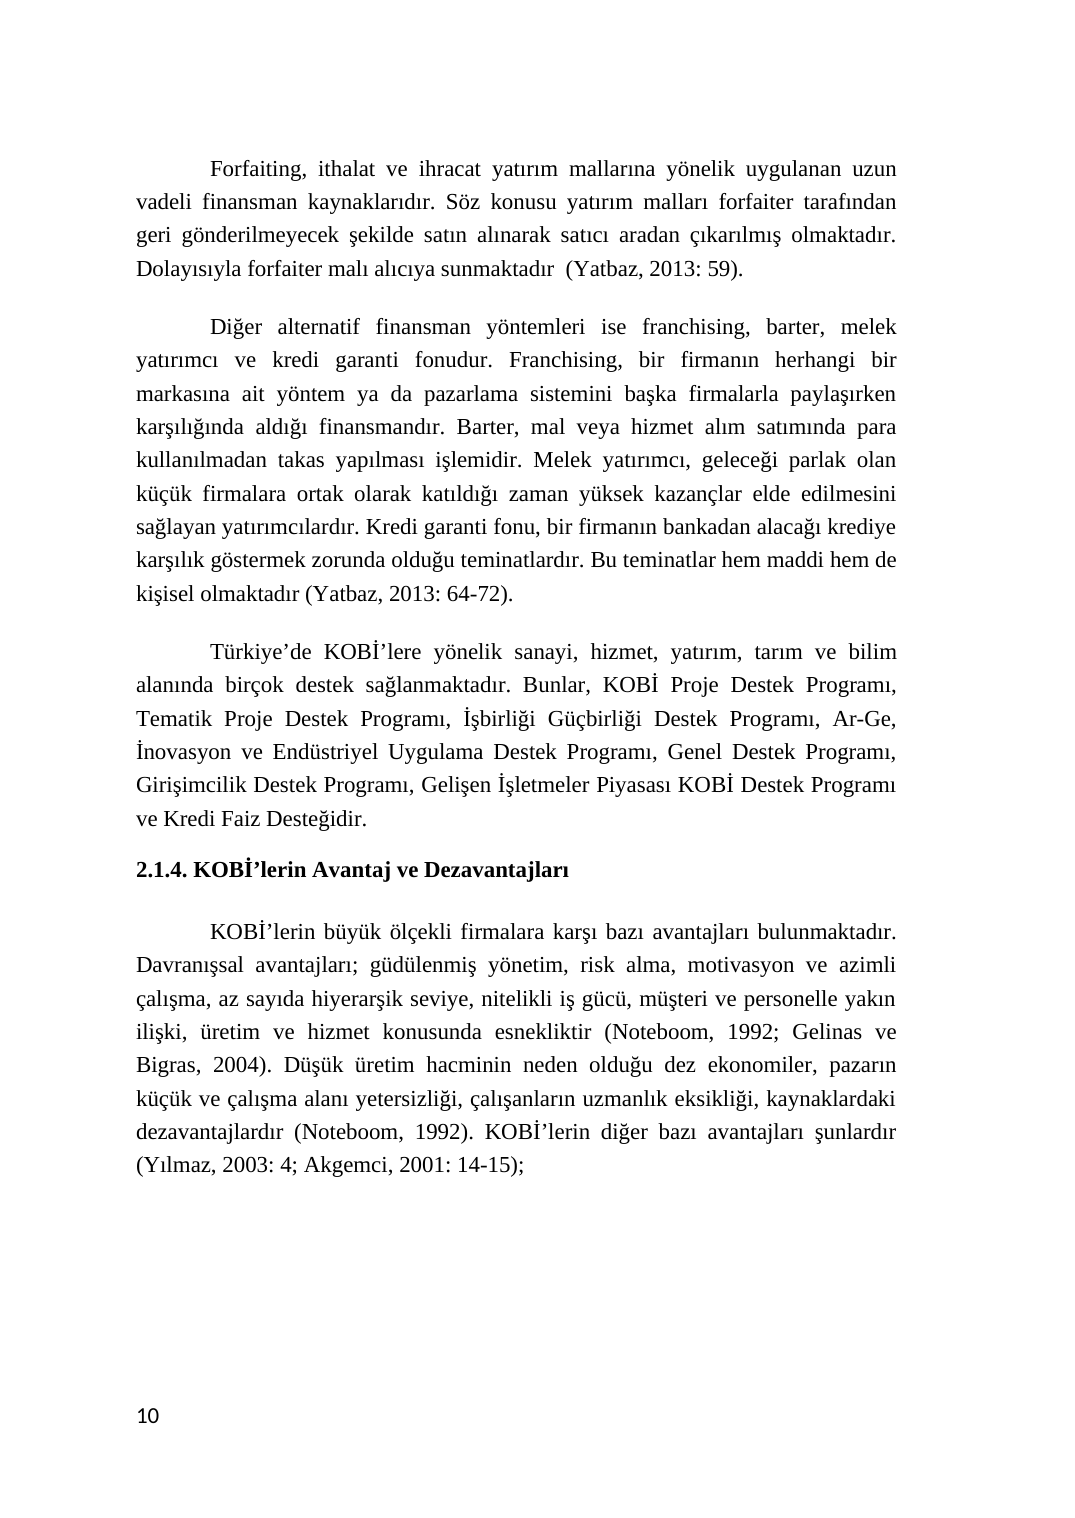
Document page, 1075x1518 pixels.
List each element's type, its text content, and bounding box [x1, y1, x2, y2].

text Forfaiting, ithalat ve ihracat yatırım mallarına yönelik uygulanan uzun vadeli finansman kaynaklarıdır. Söz konusu yatırım malları forfaiter tarafından geri gönderilmeyecek şekilde satın alınarak satıcı aradan çıkarılmış olmaktadır. Dolayısıyla forfaiter malı alıcıya sunmaktadır (Yatbaz, 2013: 59). [136, 148, 898, 281]
text Türkiye’de KOBİ’lere yönelik sanayi, hizmet, yatırım, tarım ve bilim alanında birçok destek sağlanmaktadır. Bunlar, KOBİ Proje Destek Programı, Tematik Proje Destek Programı, İşbirliği Güçbirliği Destek Programı, Ar-Ge, İnovasyon ve Endüstriyel Uygulama Destek Programı, Genel Destek Programı, Girişimcilik Destek Programı, Gelişen İşletmeler Piyasası KOBİ Destek Programı ve Kredi Faiz Desteğidir. [136, 631, 898, 831]
text 2.1.4. KOBİ’lerin Avantaj ve Dezavantajları [136, 856, 898, 882]
text Diğer alternatif finansman yöntemleri ise franchising, barter, melek yatırımcı ve kredi garanti fonudur. Franchising, bir firmanın herhangi bir markasına ait yöntem ya da pazarlama sistemini başka firmalarla paylaşırken karşılığında aldığı finansmandır. Barter, mal veya hizmet alım satımında para kullanılmadan takas yapılması işlemidir. Melek yatırımcı, geleceği parlak olan küçük firmalara ortak olarak katıldığı zaman yüksek kazançlar elde edilmesini sağlayan yatırımcılardır. Kredi garanti fonu, bir firmanın bankadan alacağı krediye karşılık göstermek zorunda olduğu teminatlardır. Bu teminatlar hem maddi hem de kişisel olmaktadır (Yatbaz, 2013: 64-72). [136, 306, 898, 606]
text KOBİ’lerin büyük ölçekli firmalara karşı bazı avantajları bulunmaktadır. Davranışsal avantajları; güdülenmiş yönetim, risk alma, motivasyon ve azimli çalışma, az sayıda hiyerarşik seviye, nitelikli iş gücü, müşteri ve personelle yakın ilişki, üretim ve hizmet konusunda esnekliktir (Noteboom, 1992; Gelinas ve Bigras, 2004). Düşük üretim hacminin neden olduğu dez ekonomiler, pazarın küçük ve çalışma alanı yetersizliği, çalışanların uzmanlık eksikliği, kaynaklardaki dezavantajlardır (Noteboom, 1992). KOBİ’lerin diğer bazı avantajları şunlardır (Yılmaz, 2003: 4; Akgemci, 2001: 14-15); [136, 911, 898, 1178]
